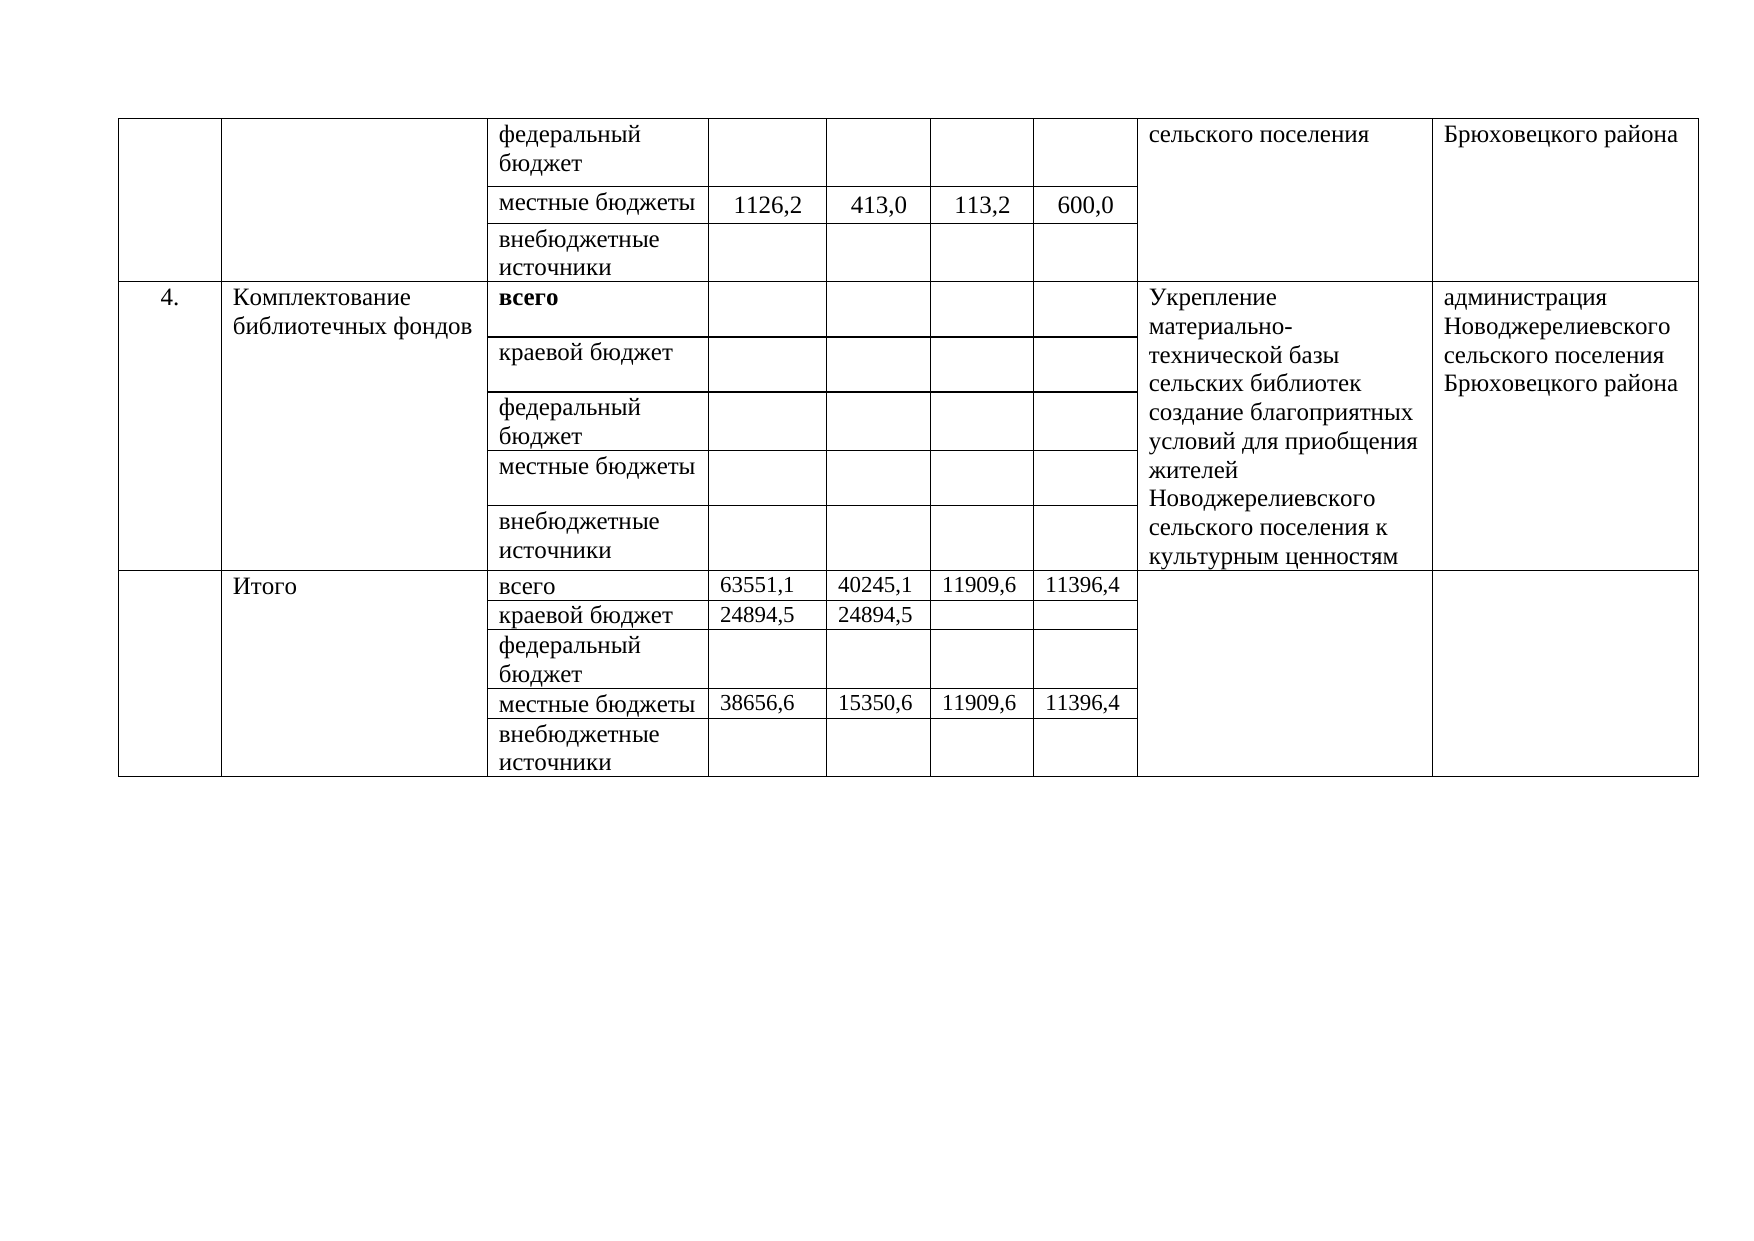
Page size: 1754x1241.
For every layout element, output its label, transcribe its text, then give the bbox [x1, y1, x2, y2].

table_cell [827, 506, 930, 570]
table_cell федеральный бюджет [488, 630, 708, 688]
table_cell 63551,1 [709, 571, 826, 599]
table_cell [1034, 393, 1137, 450]
table_cell [827, 119, 930, 186]
table_cell [931, 601, 1033, 629]
table_cell 40245,1 [827, 571, 930, 599]
table_cell 15350,6 [827, 689, 930, 718]
table_cell [1034, 119, 1137, 186]
table_cell [1433, 571, 1698, 776]
table_cell внебюджетные источники [488, 224, 708, 281]
table_cell [709, 338, 826, 391]
table_cell [119, 571, 221, 776]
table_cell 11909,6 [931, 571, 1033, 599]
table_cell [931, 282, 1033, 336]
table_cell 11396,4 [1034, 571, 1137, 599]
table_cell местные бюджеты [488, 187, 708, 223]
table_cell Итого [222, 571, 487, 776]
table_cell [709, 282, 826, 336]
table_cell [1433, 282, 1698, 570]
table_cell 600,0 [1034, 187, 1137, 223]
table_cell [1034, 719, 1137, 776]
table_cell 413,0 [827, 187, 930, 223]
table_cell федеральный бюджет [488, 393, 708, 450]
table_cell местные бюджеты [488, 451, 708, 505]
table_cell [1034, 630, 1137, 688]
table_cell [709, 119, 826, 186]
table_cell краевой бюджет [488, 338, 708, 391]
table_cell [709, 393, 826, 450]
table_cell федеральный бюджет [488, 119, 708, 186]
table_cell 11909,6 [931, 689, 1033, 718]
table_cell [1034, 282, 1137, 336]
table_cell [709, 719, 826, 776]
table_cell 38656,6 [709, 689, 826, 718]
table_cell [709, 506, 826, 570]
table_cell 11396,4 [1034, 689, 1137, 718]
table_cell внебюджетные источники [488, 719, 708, 776]
table_cell внебюджетные источники [488, 506, 708, 570]
table_cell Укрепление материально-технической базы сельских библиотек создание благоприятных условий для приобщения жителей Новоджерелиевского сельского поселения к культурным ценностям [1138, 282, 1432, 570]
table_cell [1138, 571, 1432, 776]
table_cell [827, 338, 930, 391]
table_cell [1034, 506, 1137, 570]
table_cell [1034, 451, 1137, 505]
table_cell 4. [119, 282, 221, 570]
table_cell всего [488, 571, 708, 599]
table_cell [827, 282, 930, 336]
table_cell 24894,5 [827, 601, 930, 629]
table_cell Комплектование библиотечных фондов [222, 282, 487, 570]
table_cell [827, 393, 930, 450]
table_cell [827, 719, 930, 776]
table_cell [931, 338, 1033, 391]
table_cell [931, 119, 1033, 186]
table_cell [709, 451, 826, 505]
table_cell [827, 630, 930, 688]
table_cell [827, 451, 930, 505]
table_cell [931, 719, 1033, 776]
table_cell [931, 630, 1033, 688]
table_cell [709, 224, 826, 281]
table_cell всего [488, 282, 708, 336]
table_cell [931, 224, 1033, 281]
table_cell [931, 506, 1033, 570]
table_cell 24894,5 [709, 601, 826, 629]
table_cell [1034, 601, 1137, 629]
table_cell [931, 451, 1033, 505]
table_cell [931, 393, 1033, 450]
table_cell 1126,2 [709, 187, 826, 223]
table_cell [1034, 224, 1137, 281]
table_cell местные бюджеты [488, 689, 708, 718]
table_cell краевой бюджет [488, 601, 708, 629]
table_cell [1034, 338, 1137, 391]
table_cell [827, 224, 930, 281]
table_cell 113,2 [931, 187, 1033, 223]
table_cell [709, 630, 826, 688]
